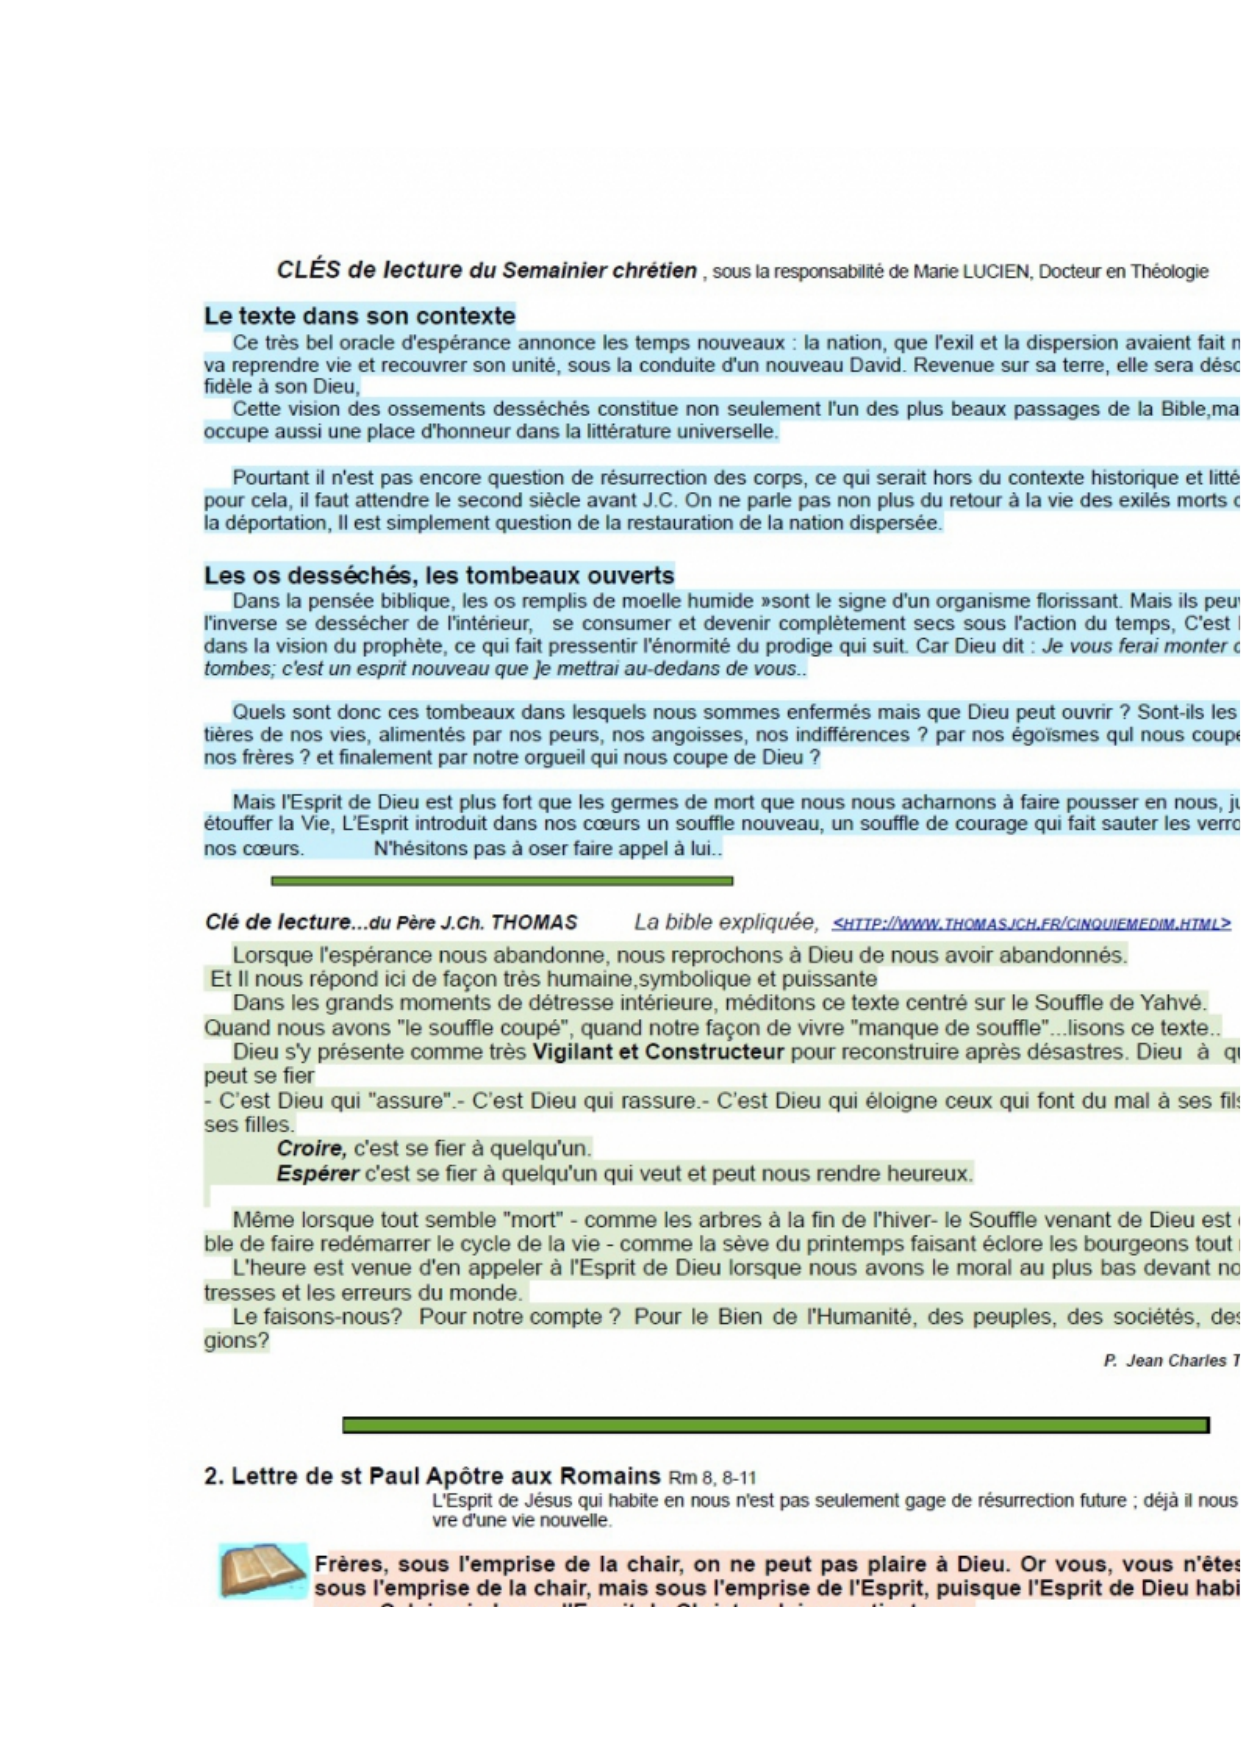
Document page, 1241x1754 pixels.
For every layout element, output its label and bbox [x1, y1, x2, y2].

picture [147, 147, 1241, 1607]
